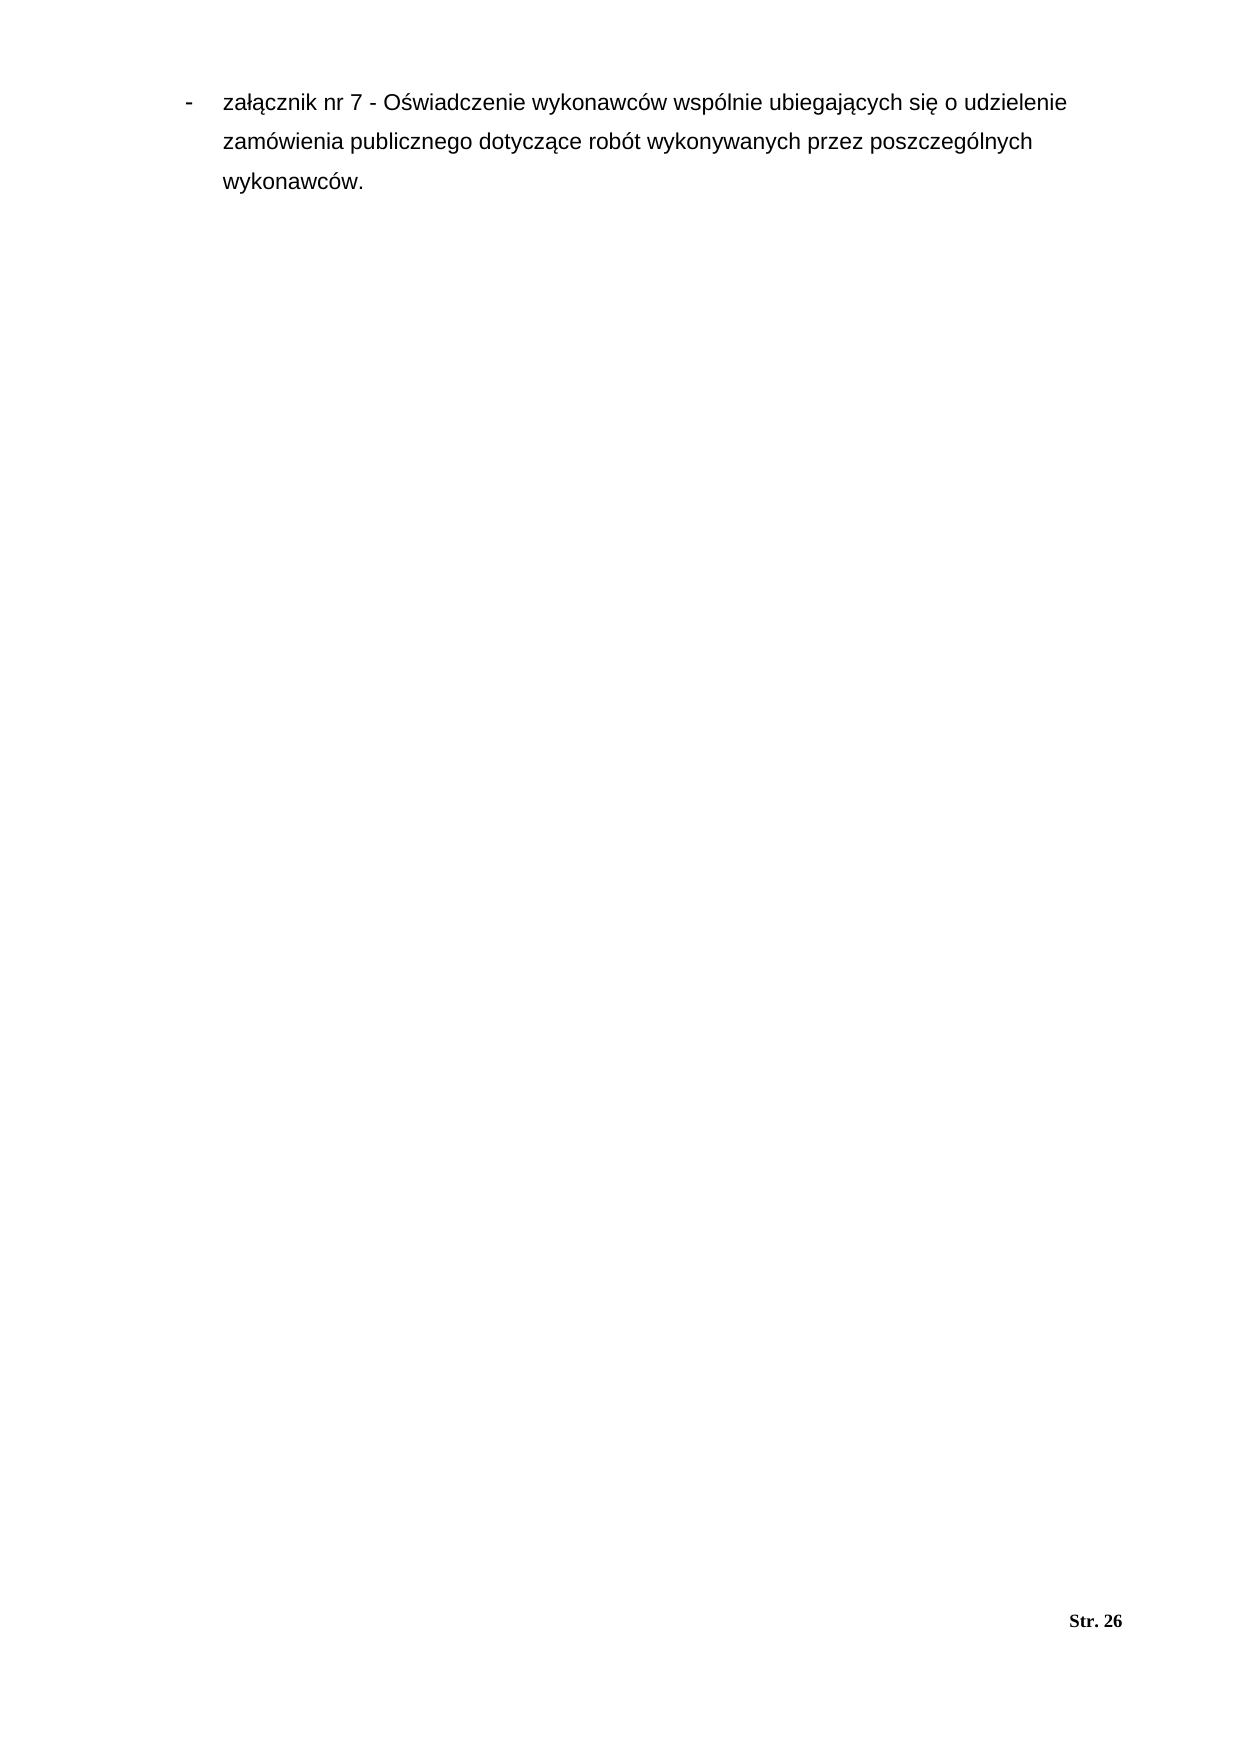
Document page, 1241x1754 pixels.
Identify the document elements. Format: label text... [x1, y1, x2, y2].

list załącznik nr 7 - Oświadczenie wykonawców wspólnie ubiegających się o udzielenie zamówienia publicznego dotyczące robót wykonywanych przez poszczególnych wykonawców. [185, 89, 1122, 194]
